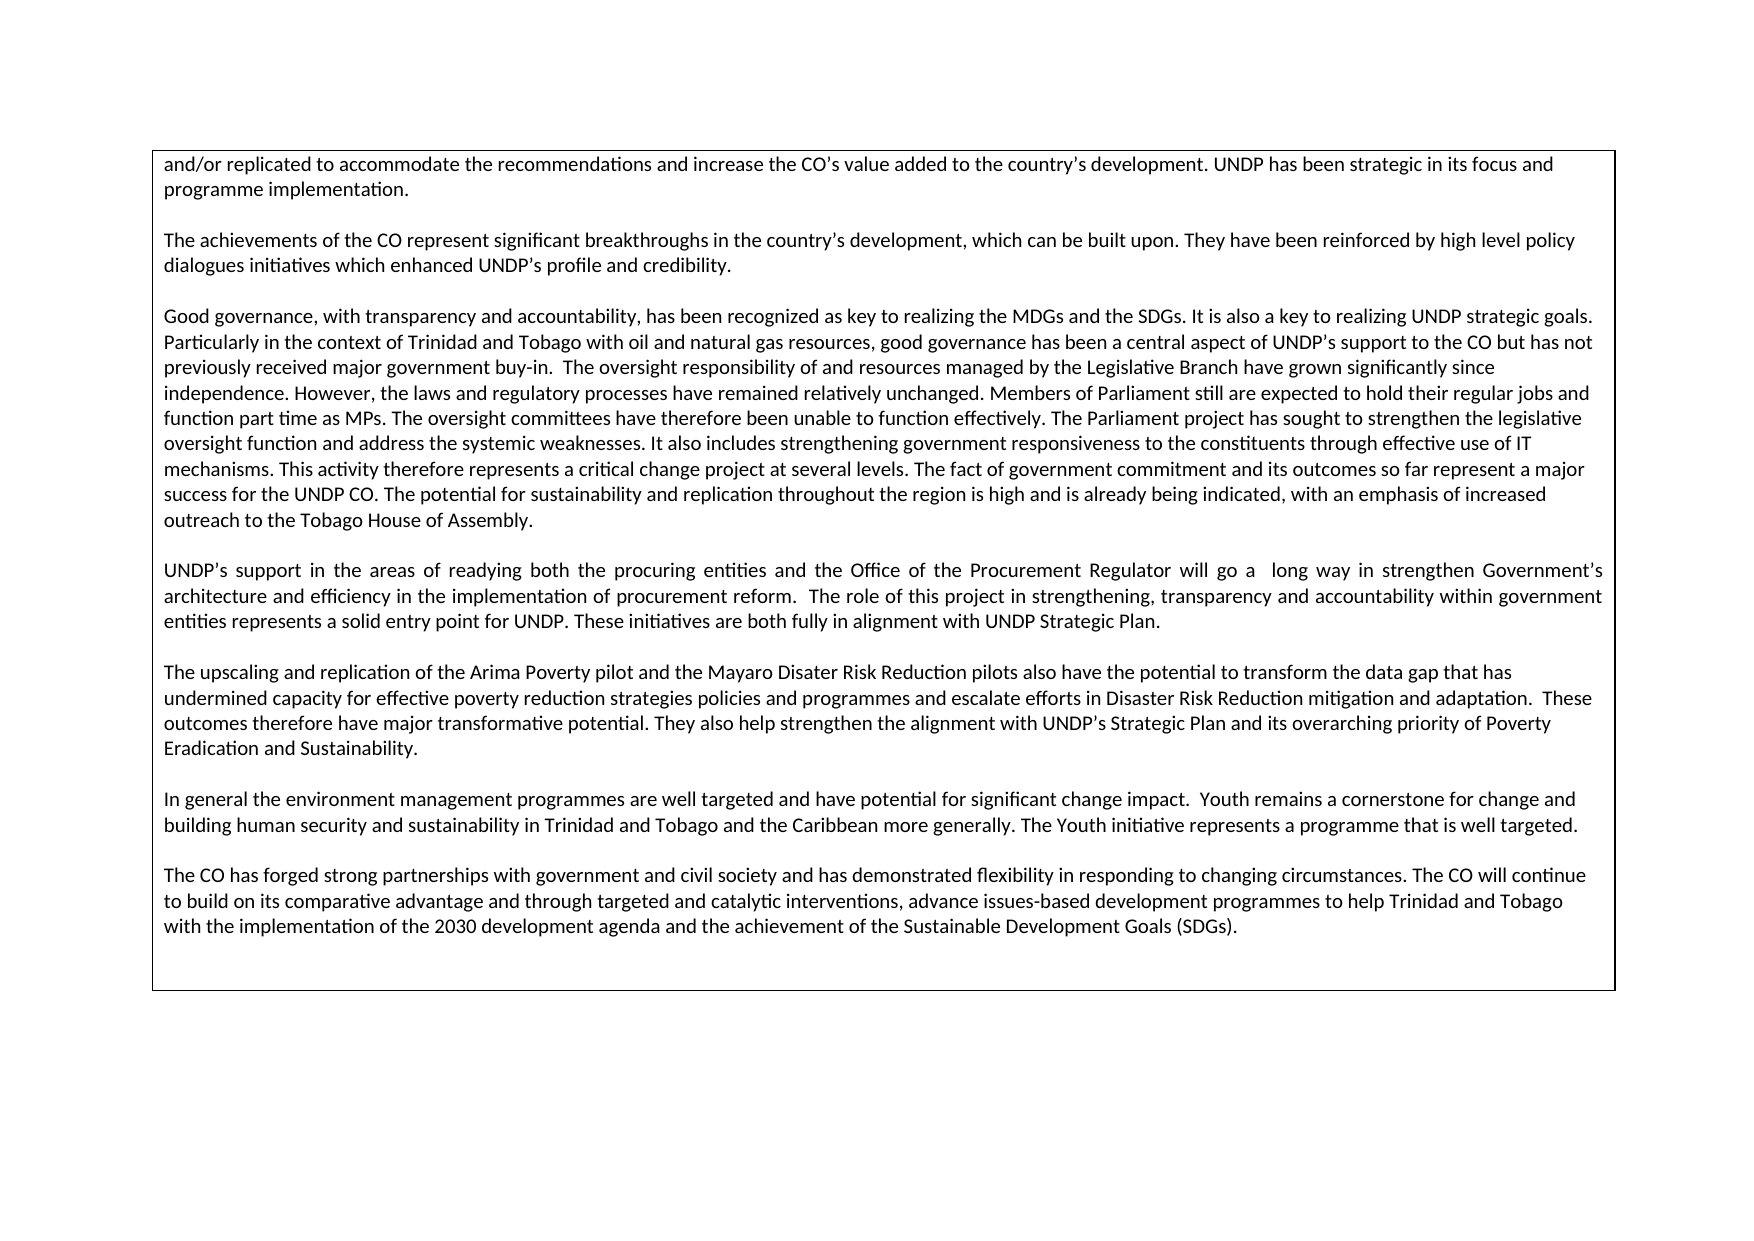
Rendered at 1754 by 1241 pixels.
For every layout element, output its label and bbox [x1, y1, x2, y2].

table_cell [153, 151, 1614, 990]
